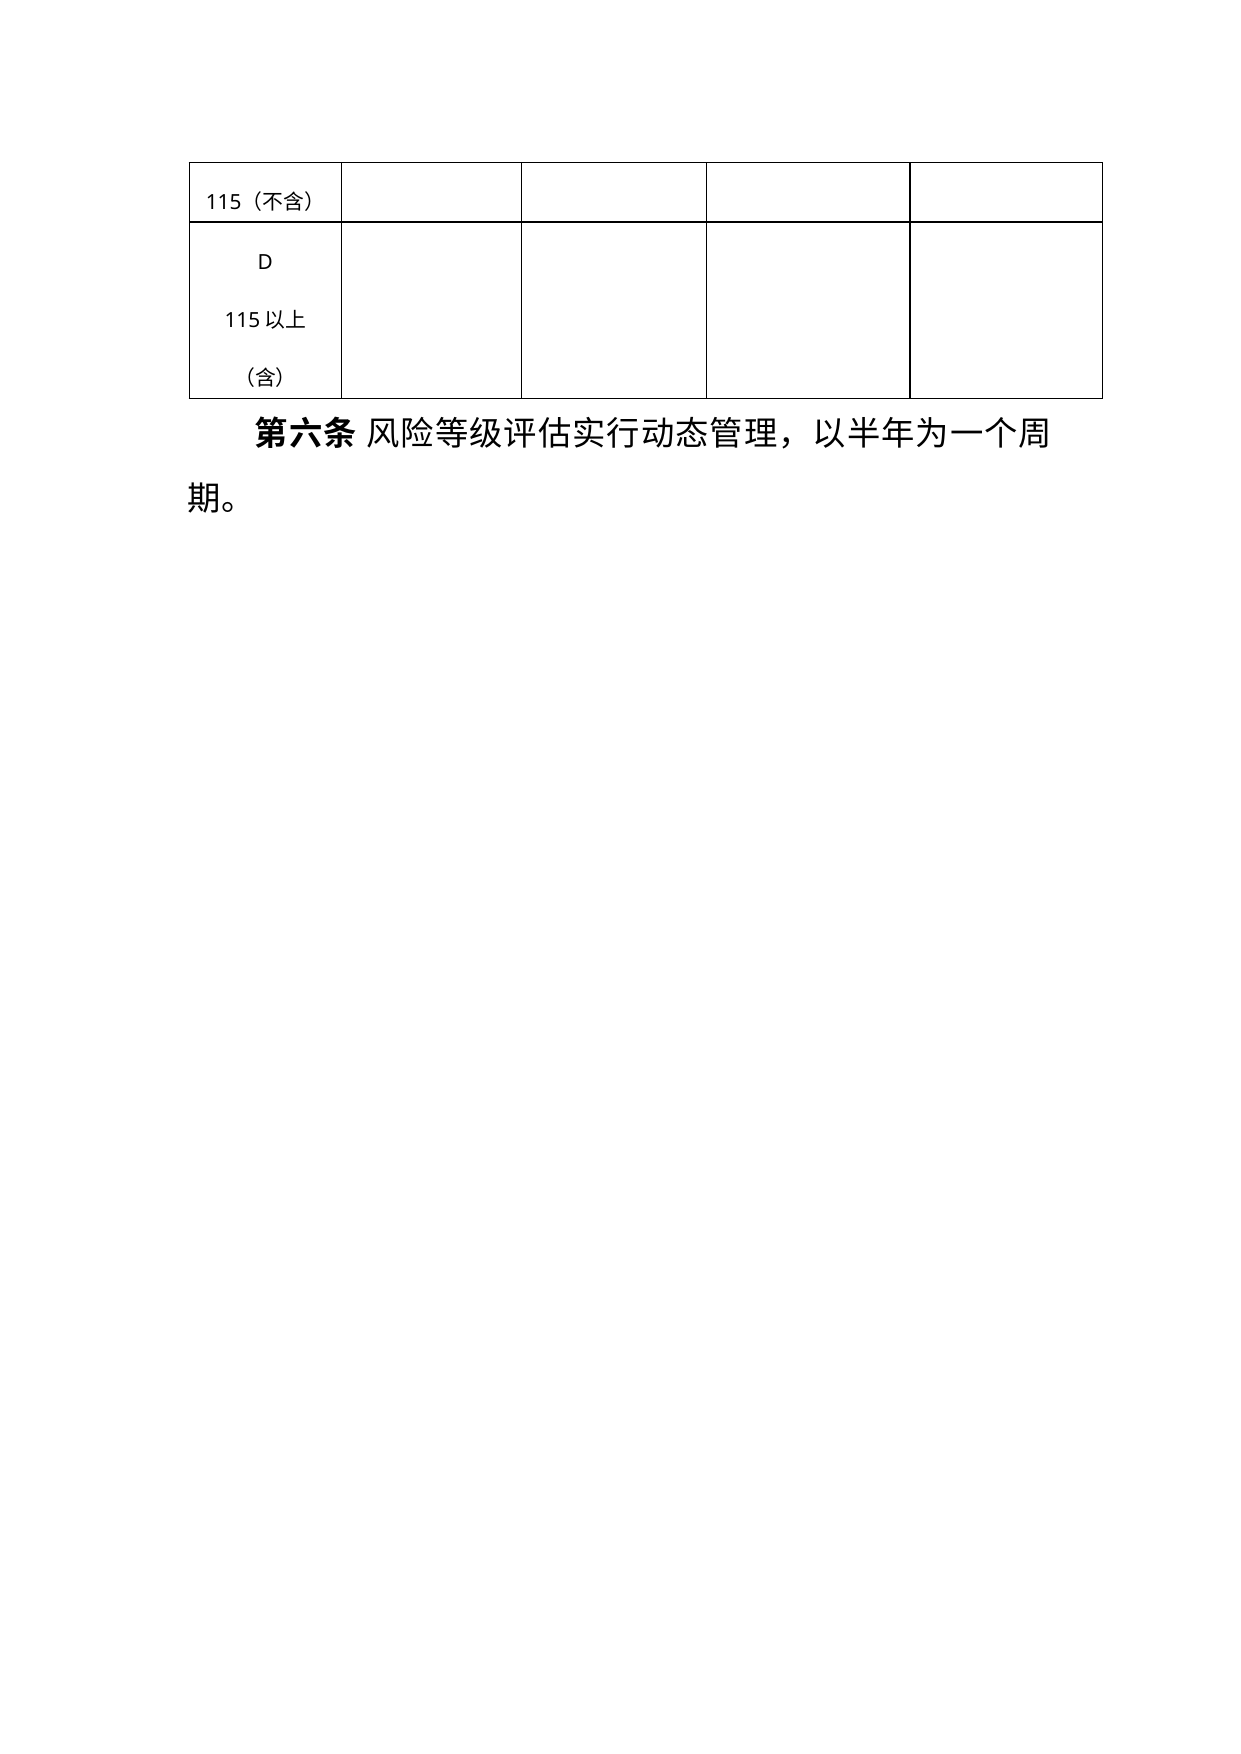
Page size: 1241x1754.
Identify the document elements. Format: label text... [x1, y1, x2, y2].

table_cell [911, 223, 1102, 397]
table_cell D 115以上（含） [190, 223, 341, 397]
table_cell [522, 163, 706, 221]
table_cell [707, 223, 909, 397]
table_cell C 105（含）—115（不含） [190, 163, 341, 221]
table_cell [522, 223, 706, 397]
table_cell [707, 163, 909, 221]
table_cell [342, 163, 521, 221]
text 第六条 风险等级评估实行动态管理，以半年为一个周期。 [187, 398, 1053, 528]
table_cell [342, 223, 521, 397]
table_cell [911, 163, 1102, 221]
